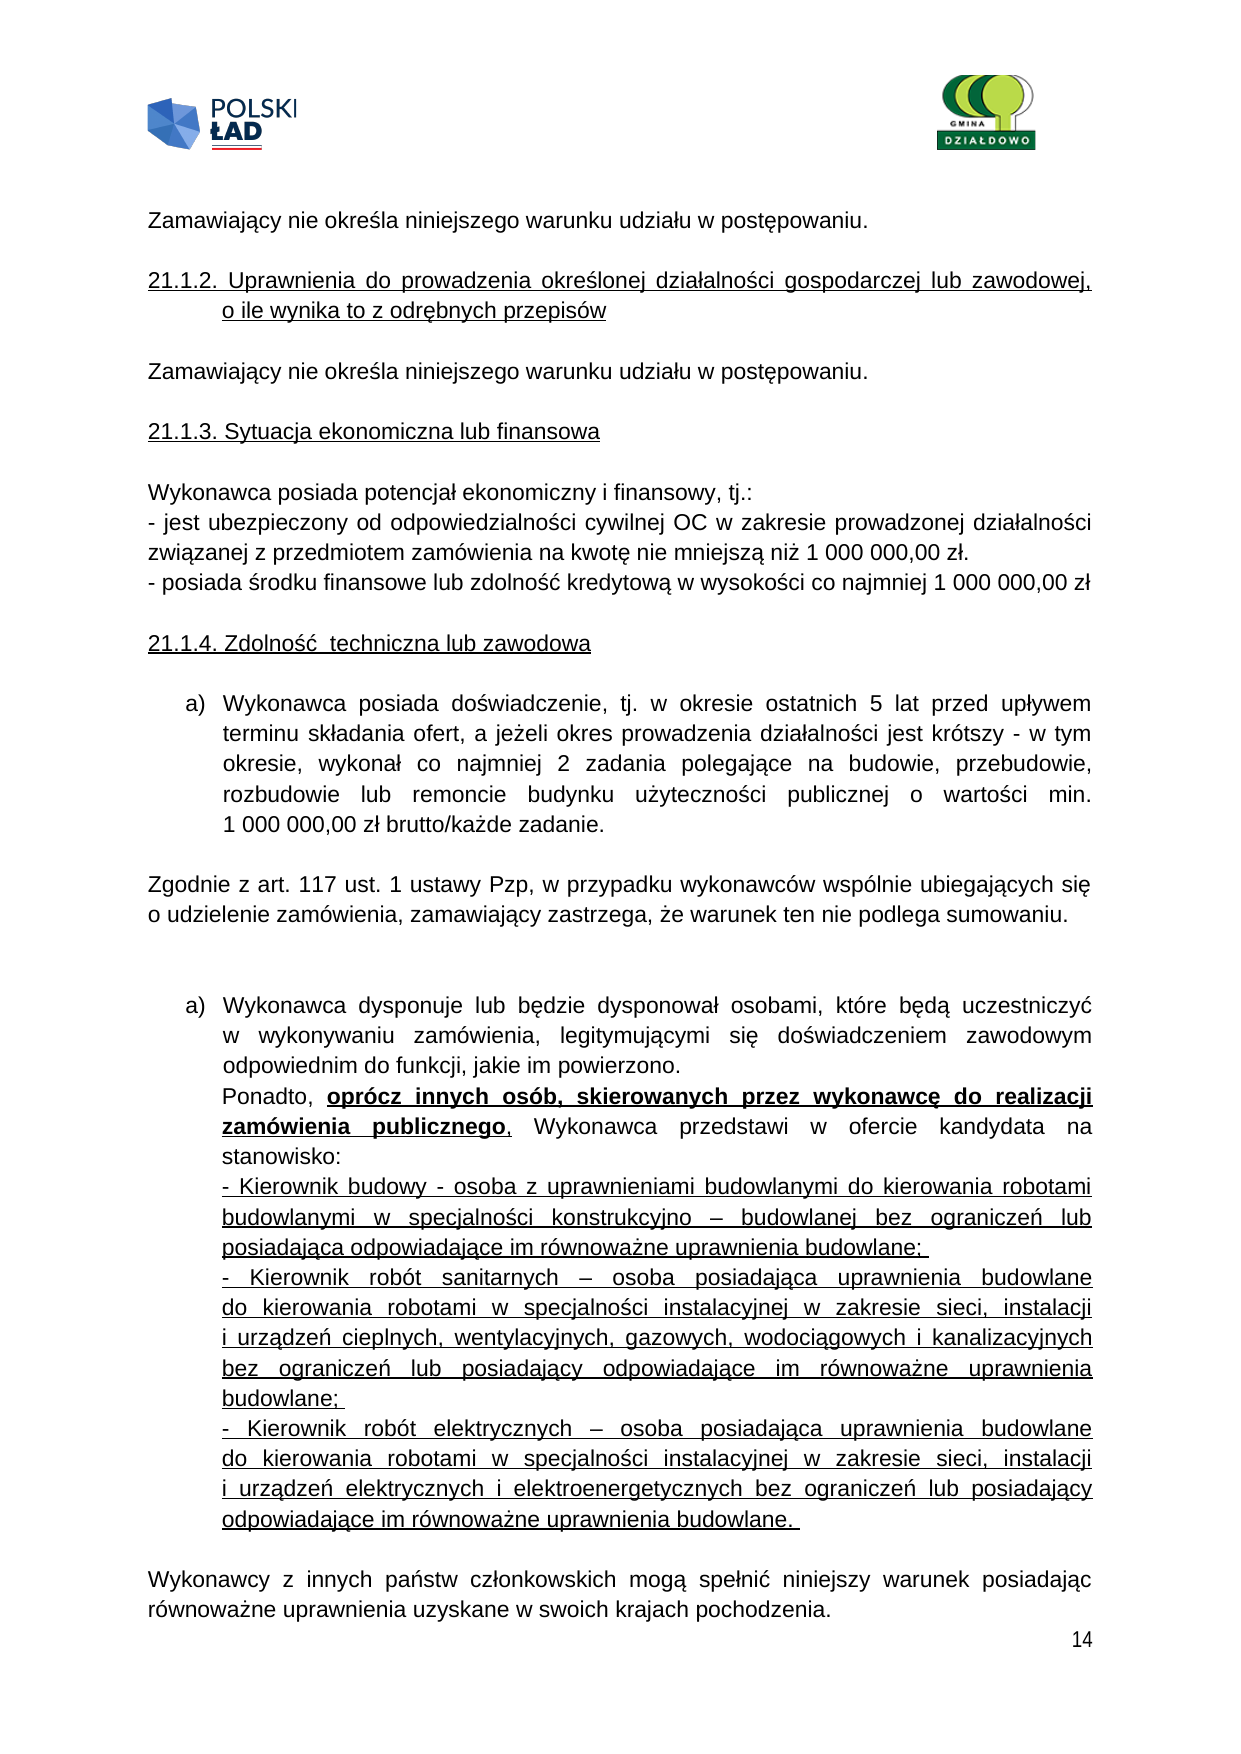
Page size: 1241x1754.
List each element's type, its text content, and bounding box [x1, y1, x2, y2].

text - Kierownik robót elektrycznych – osoba posiadająca uprawnienia budowlane do kierowania robotami w specjalności instalacyjnej w zakresie sieci, instalacji i urządzeń elektrycznych i elektroenergetycznych bez ograniczeń lub posiadający odpowiadające im równoważne uprawnienia budowlane. [222, 1415, 1092, 1438]
list Wykonawca posiada doświadczenie, tj. w okresie ostatnich 5 lat przed upływem terminu składania ofert, a jeżeli okres prowadzenia działalności jest krótszy - w tym okresie, wykonał co najmniej 2 zadania polegające na budowie, przebudowie, rozbudowie lub remoncie budynku użyteczności publicznej o wartości min. 1 000 000,00 zł brutto/każde zadanie. [185, 690, 1092, 837]
text - posiada środku finansowe lub zdolność kredytową w wysokości co najmniej 1 000 000,00 zł [148, 569, 1092, 595]
text Ponadto, oprócz innych osób, skierowanych przez wykonawcę do realizacji zamówienia publicznego, Wykonawca przedstawi w ofercie kandydata na stanowisko: [222, 1083, 1092, 1169]
text 21.1.2. Uprawnienia do prowadzenia określonej działalności gospodarczej lub zawodowej, o ile wynika to z odrębnych przepisów [148, 267, 1092, 290]
text 21.1.2. Uprawnienia do prowadzenia określonej działalności gospodarczej lub zawodowej, o ile wynika to z odrębnych przepisów [148, 291, 1092, 323]
text - Kierownik robót sanitarnych – osoba posiadająca uprawnienia budowlane do kierowania robotami w specjalności instalacyjnej w zakresie sieci, instalacji i urządzeń cieplnych, wentylacyjnych, gazowych, wodociągowych i kanalizacyjnych bez ograniczeń lub posiadający odpowiadające im równoważne uprawnienia budowlane; [222, 1318, 1092, 1347]
text - jest ubezpieczony od odpowiedzialności cywilnej OC w zakresie prowadzonej działalności związanej z przedmiotem zamówienia na kwotę nie mniejszą niż 1 000 000,00 zł. [148, 509, 1092, 565]
text - Kierownik robót elektrycznych – osoba posiadająca uprawnienia budowlane do kierowania robotami w specjalności instalacyjnej w zakresie sieci, instalacji i urządzeń elektrycznych i elektroenergetycznych bez ograniczeń lub posiadający odpowiadające im równoważne uprawnienia budowlane. [222, 1469, 1092, 1498]
text - Kierownik robót sanitarnych – osoba posiadająca uprawnienia budowlane do kierowania robotami w specjalności instalacyjnej w zakresie sieci, instalacji i urządzeń cieplnych, wentylacyjnych, gazowych, wodociągowych i kanalizacyjnych bez ograniczeń lub posiadający odpowiadające im równoważne uprawnienia budowlane; [222, 1288, 1092, 1317]
text Zamawiający nie określa niniejszego warunku udziału w postępowaniu. [148, 358, 1092, 384]
list Wykonawca dysponuje lub będzie dysponował osobami, które będą uczestniczyć w wykonywaniu zamówienia, legitymującymi się doświadczeniem zawodowym odpowiednim do funkcji, jakie im powierzono. [185, 992, 1092, 1079]
text - Kierownik robót sanitarnych – osoba posiadająca uprawnienia budowlane do kierowania robotami w specjalności instalacyjnej w zakresie sieci, instalacji i urządzeń cieplnych, wentylacyjnych, gazowych, wodociągowych i kanalizacyjnych bez ograniczeń lub posiadający odpowiadające im równoważne uprawnienia budowlane; [222, 1379, 1092, 1411]
text - Kierownik budowy - osoba z uprawnieniami budowlanymi do kierowania robotami budowlanymi w specjalności konstrukcyjno – budowlanej bez ograniczeń lub posiadająca odpowiadające im równoważne uprawnienia budowlane; [222, 1197, 1092, 1226]
text 21.1.4. Zdolność techniczna lub zawodowa [148, 629, 1092, 656]
text - Kierownik budowy - osoba z uprawnieniami budowlanymi do kierowania robotami budowlanymi w specjalności konstrukcyjno – budowlanej bez ograniczeń lub posiadająca odpowiadające im równoważne uprawnienia budowlane; [222, 1173, 1092, 1196]
text - Kierownik robót sanitarnych – osoba posiadająca uprawnienia budowlane do kierowania robotami w specjalności instalacyjnej w zakresie sieci, instalacji i urządzeń cieplnych, wentylacyjnych, gazowych, wodociągowych i kanalizacyjnych bez ograniczeń lub posiadający odpowiadające im równoważne uprawnienia budowlane; [222, 1264, 1092, 1287]
text - Kierownik budowy - osoba z uprawnieniami budowlanymi do kierowania robotami budowlanymi w specjalności konstrukcyjno – budowlanej bez ograniczeń lub posiadająca odpowiadające im równoważne uprawnienia budowlane; [222, 1228, 1092, 1260]
text Wykonawcy z innych państw członkowskich mogą spełnić niniejszy warunek posiadając równoważne uprawnienia uzyskane w swoich krajach pochodzenia. [148, 1566, 1092, 1622]
picture [937, 75, 1036, 150]
text Wykonawca posiada potencjał ekonomiczny i finansowy, tj.: [148, 478, 1092, 505]
text - Kierownik robót elektrycznych – osoba posiadająca uprawnienia budowlane do kierowania robotami w specjalności instalacyjnej w zakresie sieci, instalacji i urządzeń elektrycznych i elektroenergetycznych bez ograniczeń lub posiadający odpowiadające im równoważne uprawnienia budowlane. [222, 1499, 1092, 1532]
text 21.1.3. Sytuacja ekonomiczna lub finansowa [148, 418, 1092, 444]
text - Kierownik robót elektrycznych – osoba posiadająca uprawnienia budowlane do kierowania robotami w specjalności instalacyjnej w zakresie sieci, instalacji i urządzeń elektrycznych i elektroenergetycznych bez ograniczeń lub posiadający odpowiadające im równoważne uprawnienia budowlane. [222, 1439, 1092, 1468]
text - Kierownik robót sanitarnych – osoba posiadająca uprawnienia budowlane do kierowania robotami w specjalności instalacyjnej w zakresie sieci, instalacji i urządzeń cieplnych, wentylacyjnych, gazowych, wodociągowych i kanalizacyjnych bez ograniczeń lub posiadający odpowiadające im równoważne uprawnienia budowlane; [222, 1348, 1092, 1377]
text Zamawiający nie określa niniejszego warunku udziału w postępowaniu. [148, 207, 1092, 233]
picture [147, 98, 297, 150]
text Zgodnie z art. 117 ust. 1 ustawy Pzp, w przypadku wykonawców wspólnie ubiegających się o udzielenie zamówienia, zamawiający zastrzega, że warunek ten nie podlega sumowaniu. [148, 871, 1092, 928]
